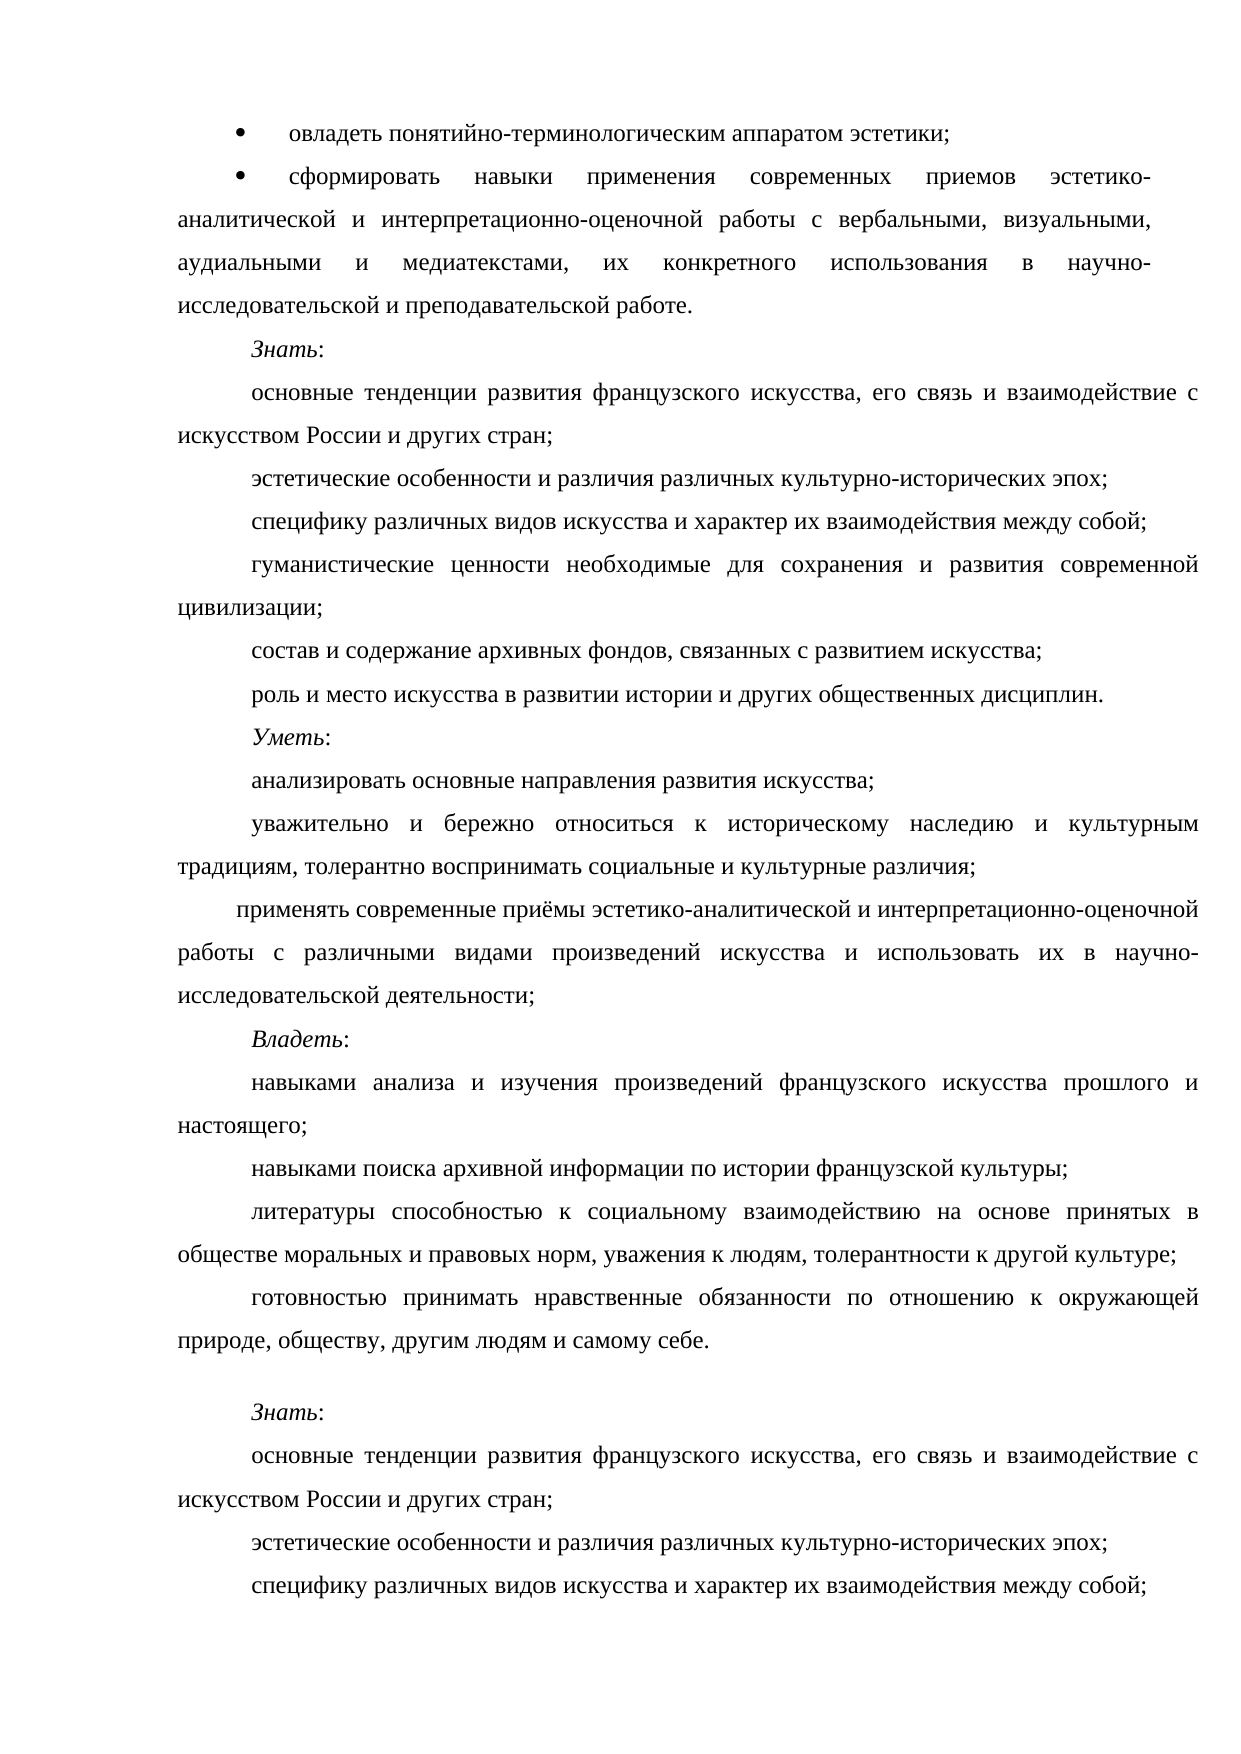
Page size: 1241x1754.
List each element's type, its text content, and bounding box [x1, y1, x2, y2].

table_header Знать: основные тенденции развития французского искусства, его связь и взаимодействие с искусством России и других стран; эстетические особенности и различия различных культурно-исторических эпох; специфику различных видов искусства и характер их взаимодействия между собой; гуманистические ценности необходимые для сохранения и развития современной цивилизации; состав и содержание архивных фондов, связанных с развитием искусства; роль и место искусства в развитии истории и других общественных дисциплин. Уметь: анализировать основные направления развития искусства; уважительно и бережно относиться к историческому наследию и культурным традициям, толерантно воспринимать социальные и культурные различия; применять современные приёмы эстетико-аналитической и интерпретационно-оценочной работы с различными видами произведений искусства и использовать их в научно-исследовательской деятельности; Владеть: навыками анализа и изучения произведений французского искусства прошлого и настоящего; навыками поиска архивной информации по истории французской культуры; литературы способностью к социальному взаимодействию на основе принятых в обществе моральных и правовых норм, уважения к людям, толерантности к другой культуре; готовностью принимать нравственные обязанности по отношению к окружающей природе, обществу, другим людям и самому себе. [166, 334, 1211, 1397]
list сформировать навыки применения современных приемов эстетико-аналитической и интерпретационно-оценочной работы с вербальными, визуальными, аудиальными и медиатекстами, их конкретного использования в научно-исследовательской и преподавательской работе. [177, 161, 1152, 319]
list овладеть понятийно-терминологическим аппаратом эстетики; [177, 118, 1152, 147]
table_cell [166, 1398, 1211, 1613]
